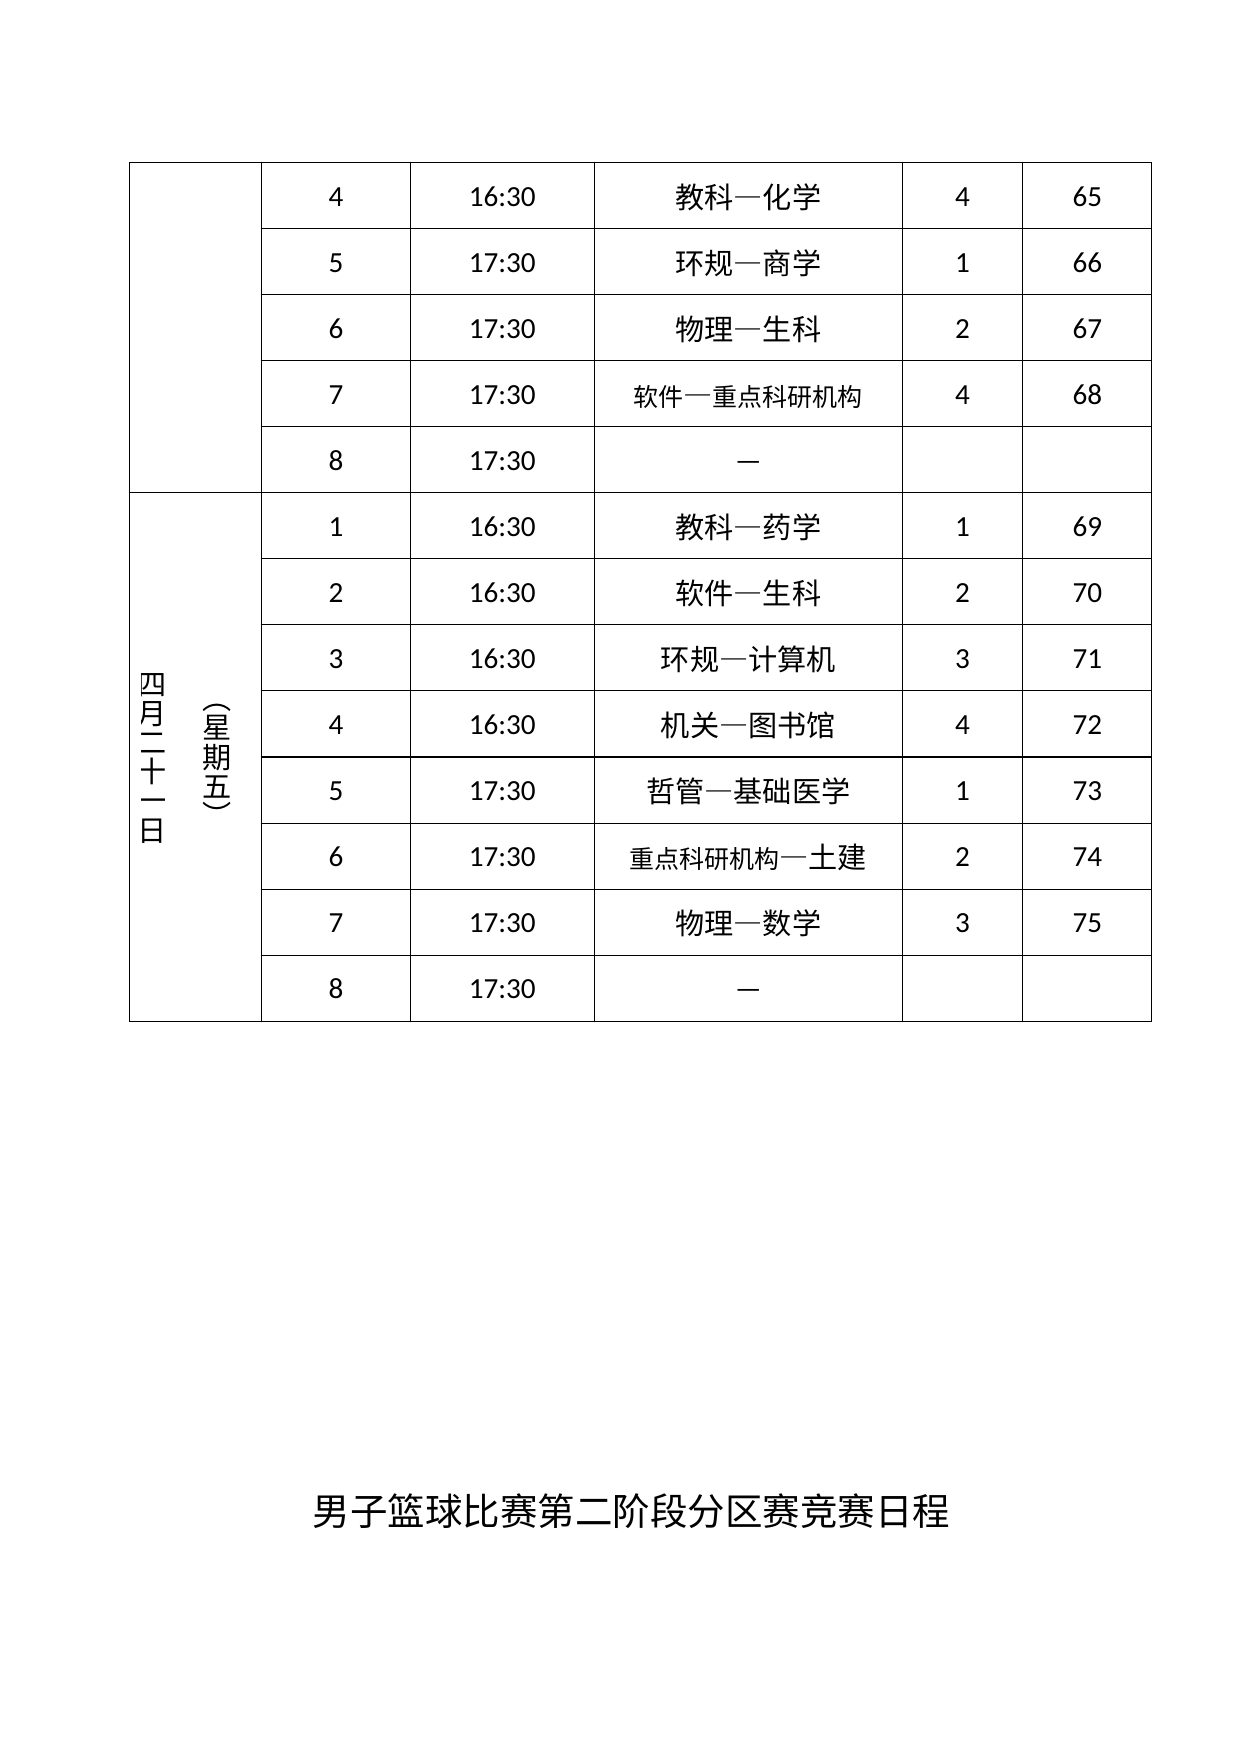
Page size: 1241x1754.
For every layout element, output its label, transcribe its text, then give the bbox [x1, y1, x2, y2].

table_cell 16:30 [411, 691, 594, 756]
table_cell — [595, 427, 902, 492]
table_cell 5 [262, 229, 410, 294]
table_cell 3 [903, 890, 1022, 954]
text 男子篮球比赛第二阶段分区赛竞赛日程 [187, 1477, 1074, 1542]
table_cell 4 [903, 361, 1022, 426]
table_cell 17:30 [411, 295, 594, 360]
table_cell 3 [262, 625, 410, 690]
table_cell 17:30 [411, 890, 594, 954]
table_cell 5 [262, 758, 410, 822]
table_cell 软件—重点科研机构 [595, 361, 902, 426]
table_cell 1 [903, 758, 1022, 822]
table_cell 环规—商学 [595, 229, 902, 294]
table_cell 73 [1023, 758, 1151, 822]
table_cell 17:30 [411, 361, 594, 426]
table_cell 65 [1023, 163, 1151, 228]
table_cell 物理—数学 [595, 890, 902, 954]
table_cell 8 [262, 956, 410, 1021]
table_cell 机关—图书馆 [595, 691, 902, 756]
table_cell 1 [903, 229, 1022, 294]
table_cell 1 [262, 493, 410, 558]
table_cell 17:30 [411, 229, 594, 294]
table_cell 17:30 [411, 427, 594, 492]
table_cell 2 [903, 824, 1022, 888]
table_cell 17:30 [411, 824, 594, 888]
table_cell 66 [1023, 229, 1151, 294]
table_cell 4 [262, 691, 410, 756]
table_cell 70 [1023, 559, 1151, 624]
table_cell 2 [903, 559, 1022, 624]
table_cell 2 [262, 559, 410, 624]
table_cell 软件—生科 [595, 559, 902, 624]
table_cell 3 [903, 625, 1022, 690]
table_cell （星期五） 四月二十一日 [130, 493, 261, 1021]
table_cell 16:30 [411, 559, 594, 624]
table_cell 68 [1023, 361, 1151, 426]
table_cell 7 [262, 890, 410, 954]
table_cell [903, 427, 1022, 492]
table_cell 16:30 [411, 493, 594, 558]
table_cell 7 [262, 361, 410, 426]
table_cell 17:30 [411, 956, 594, 1021]
table_cell 4 [903, 163, 1022, 228]
table_cell 69 [1023, 493, 1151, 558]
table_cell 哲管—基础医学 [595, 758, 902, 822]
table_cell 4 [262, 163, 410, 228]
table_cell 6 [262, 295, 410, 360]
table_cell 8 [262, 427, 410, 492]
table_cell 6 [262, 824, 410, 888]
table_cell 16:30 [411, 163, 594, 228]
table_cell — [595, 956, 902, 1021]
table_cell 17:30 [411, 758, 594, 822]
table_cell 重点科研机构—土建 [595, 824, 902, 888]
table_cell 教科—化学 [595, 163, 902, 228]
table_cell 67 [1023, 295, 1151, 360]
table_cell 74 [1023, 824, 1151, 888]
table_cell 2 [903, 295, 1022, 360]
table_cell 16:30 [411, 625, 594, 690]
table_cell [1023, 956, 1151, 1021]
table_cell [1023, 427, 1151, 492]
table_cell 72 [1023, 691, 1151, 756]
table_cell 1 [903, 493, 1022, 558]
table_cell 71 [1023, 625, 1151, 690]
table_cell 环规—计算机 [595, 625, 902, 690]
table_cell [903, 956, 1022, 1021]
table_cell 教科—药学 [595, 493, 902, 558]
table_cell 物理—生科 [595, 295, 902, 360]
table_cell 4 [903, 691, 1022, 756]
table_cell 75 [1023, 890, 1151, 954]
